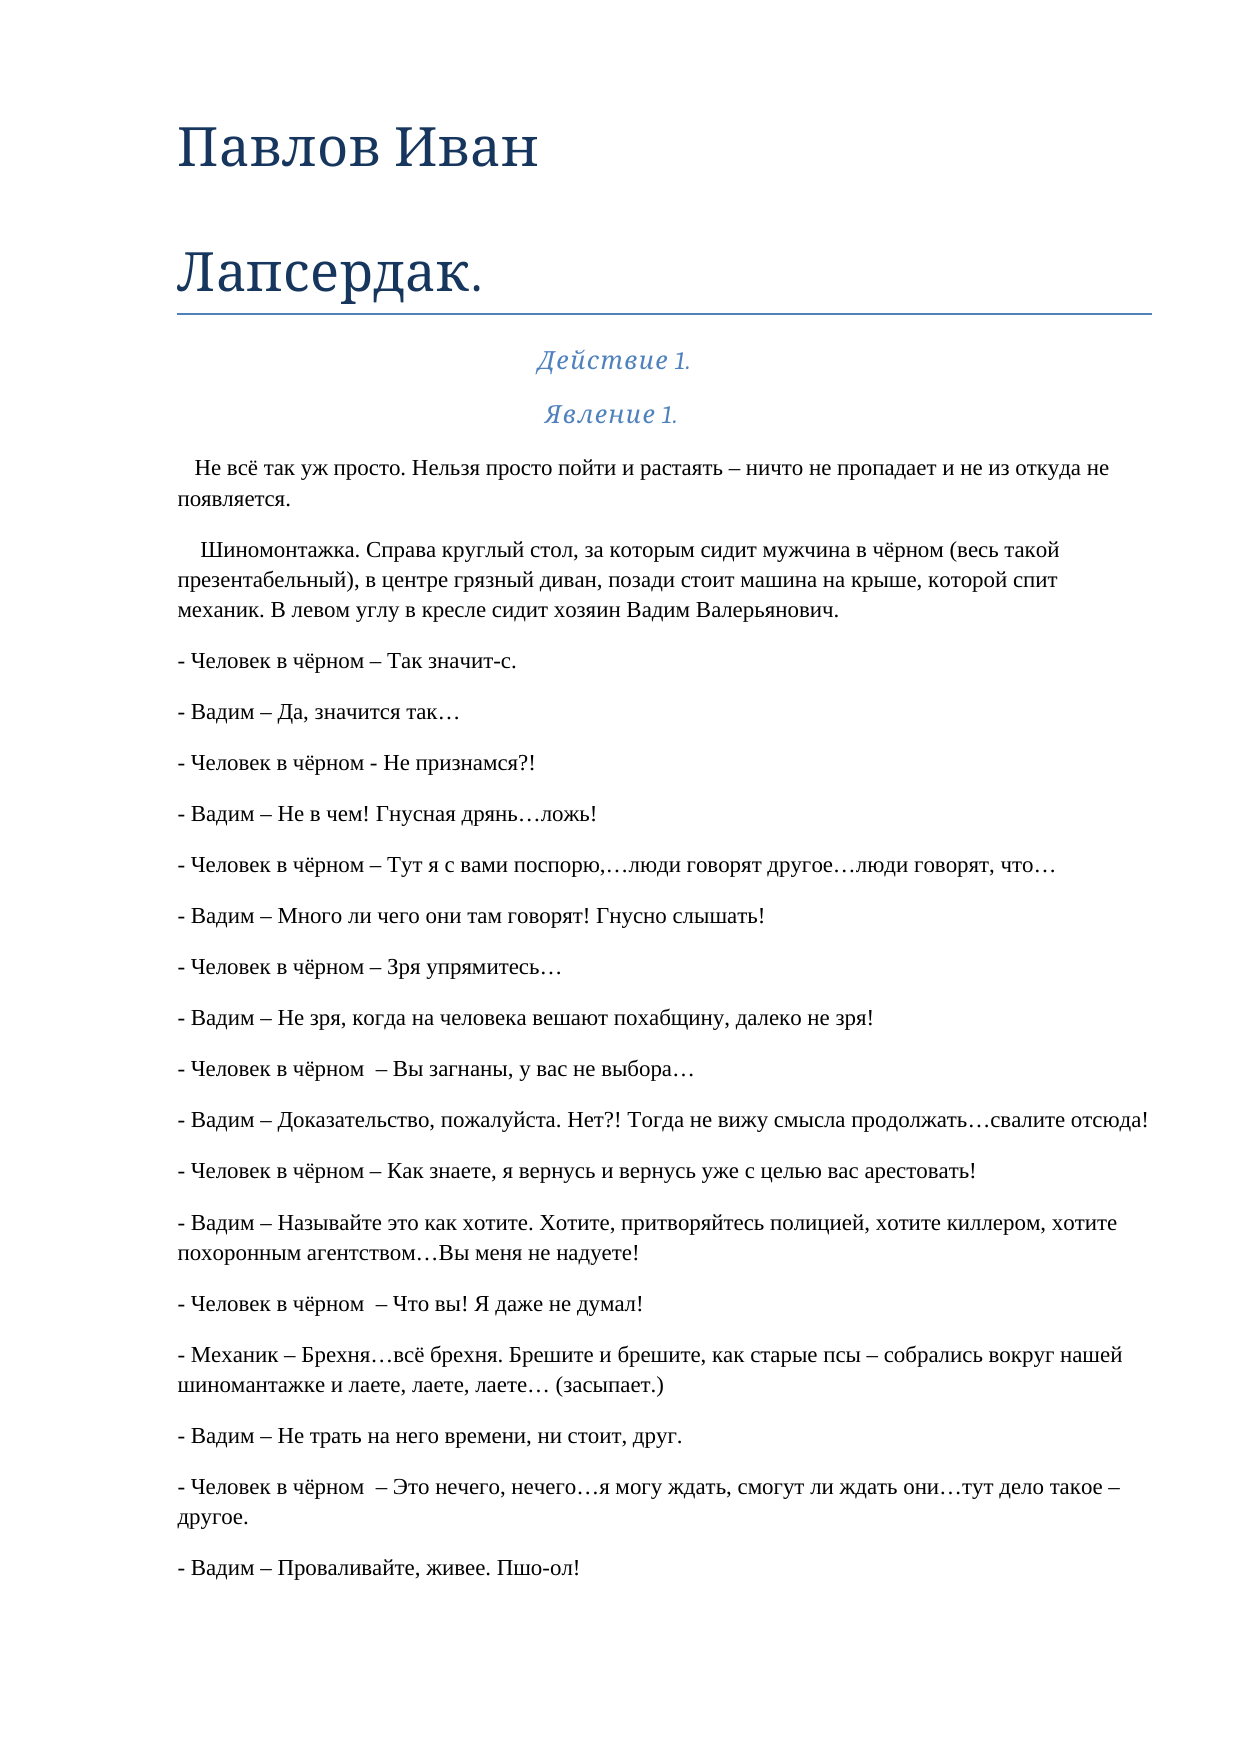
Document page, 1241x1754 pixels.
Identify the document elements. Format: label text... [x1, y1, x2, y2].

text - Человек в чёрном – Это нечего, нечего…я могу ждать, смогут ли ждать они…тут дело такое – другое. [177, 1473, 1152, 1530]
text - Человек в чёрном – Вы загнаны, у вас не выбора… [177, 1055, 1152, 1082]
text - Вадим – Не в чем! Гнусная дрянь…ложь! [177, 800, 1152, 827]
text - Вадим – Не зря, когда на человека вешают похабщину, далеко не зря! [177, 1004, 1152, 1031]
title Лапсердак. [177, 243, 1152, 313]
text - Человек в чёрном – Что вы! Я даже не думал! [177, 1290, 1152, 1316]
subtitle Действие 1. [177, 347, 1152, 375]
text - Человек в чёрном - Не признамся?! [177, 749, 1152, 776]
text - Человек в чёрном – Тут я с вами поспорю,…люди говорят другое…люди говорят, что… [177, 851, 1152, 878]
subtitle Явление 1. [177, 401, 1152, 429]
text - Механик – Брехня…всё брехня. Брешите и брешите, как старые псы – собрались вокруг нашей шиномантажке и лаете, лаете, лаете… (засыпает.) [177, 1341, 1152, 1397]
text Не всё так уж просто. Нельзя просто пойти и растаять – ничто не пропадает и не из откуда не появляется. [177, 454, 1152, 511]
text - Человек в чёрном – Зря упрямитесь… [177, 953, 1152, 980]
text - Вадим – Много ли чего они там говорят! Гнусно слышать! [177, 902, 1152, 929]
text - Вадим – Не трать на него времени, ни стоит, друг. [177, 1422, 1152, 1448]
title Павлов Иван [177, 118, 1152, 180]
text - Человек в чёрном – Как знаете, я вернусь и вернусь уже с целью вас арестовать! [177, 1157, 1152, 1184]
text Шиномонтажка. Справа круглый стол, за которым сидит мужчина в чёрном (весь такой презентабельный), в центре грязный диван, позади стоит машина на крыше, которой спит механик. В левом углу в кресле сидит хозяин Вадим Валерьянович. [177, 536, 1152, 622]
text - Вадим – Доказательство, пожалуйста. Нет?! Тогда не вижу смысла продолжать…свалите отсюда! [177, 1106, 1152, 1133]
text - Человек в чёрном – Так значит-с. [177, 647, 1152, 673]
text - Вадим – Называйте это как хотите. Хотите, притворяйтесь полицией, хотите киллером, хотите похоронным агентством…Вы меня не надуете! [177, 1208, 1152, 1265]
text - Вадим – Проваливайте, живее. Пшо-ол! [177, 1554, 1152, 1581]
text - Вадим – Да, значится так… [177, 698, 1152, 724]
